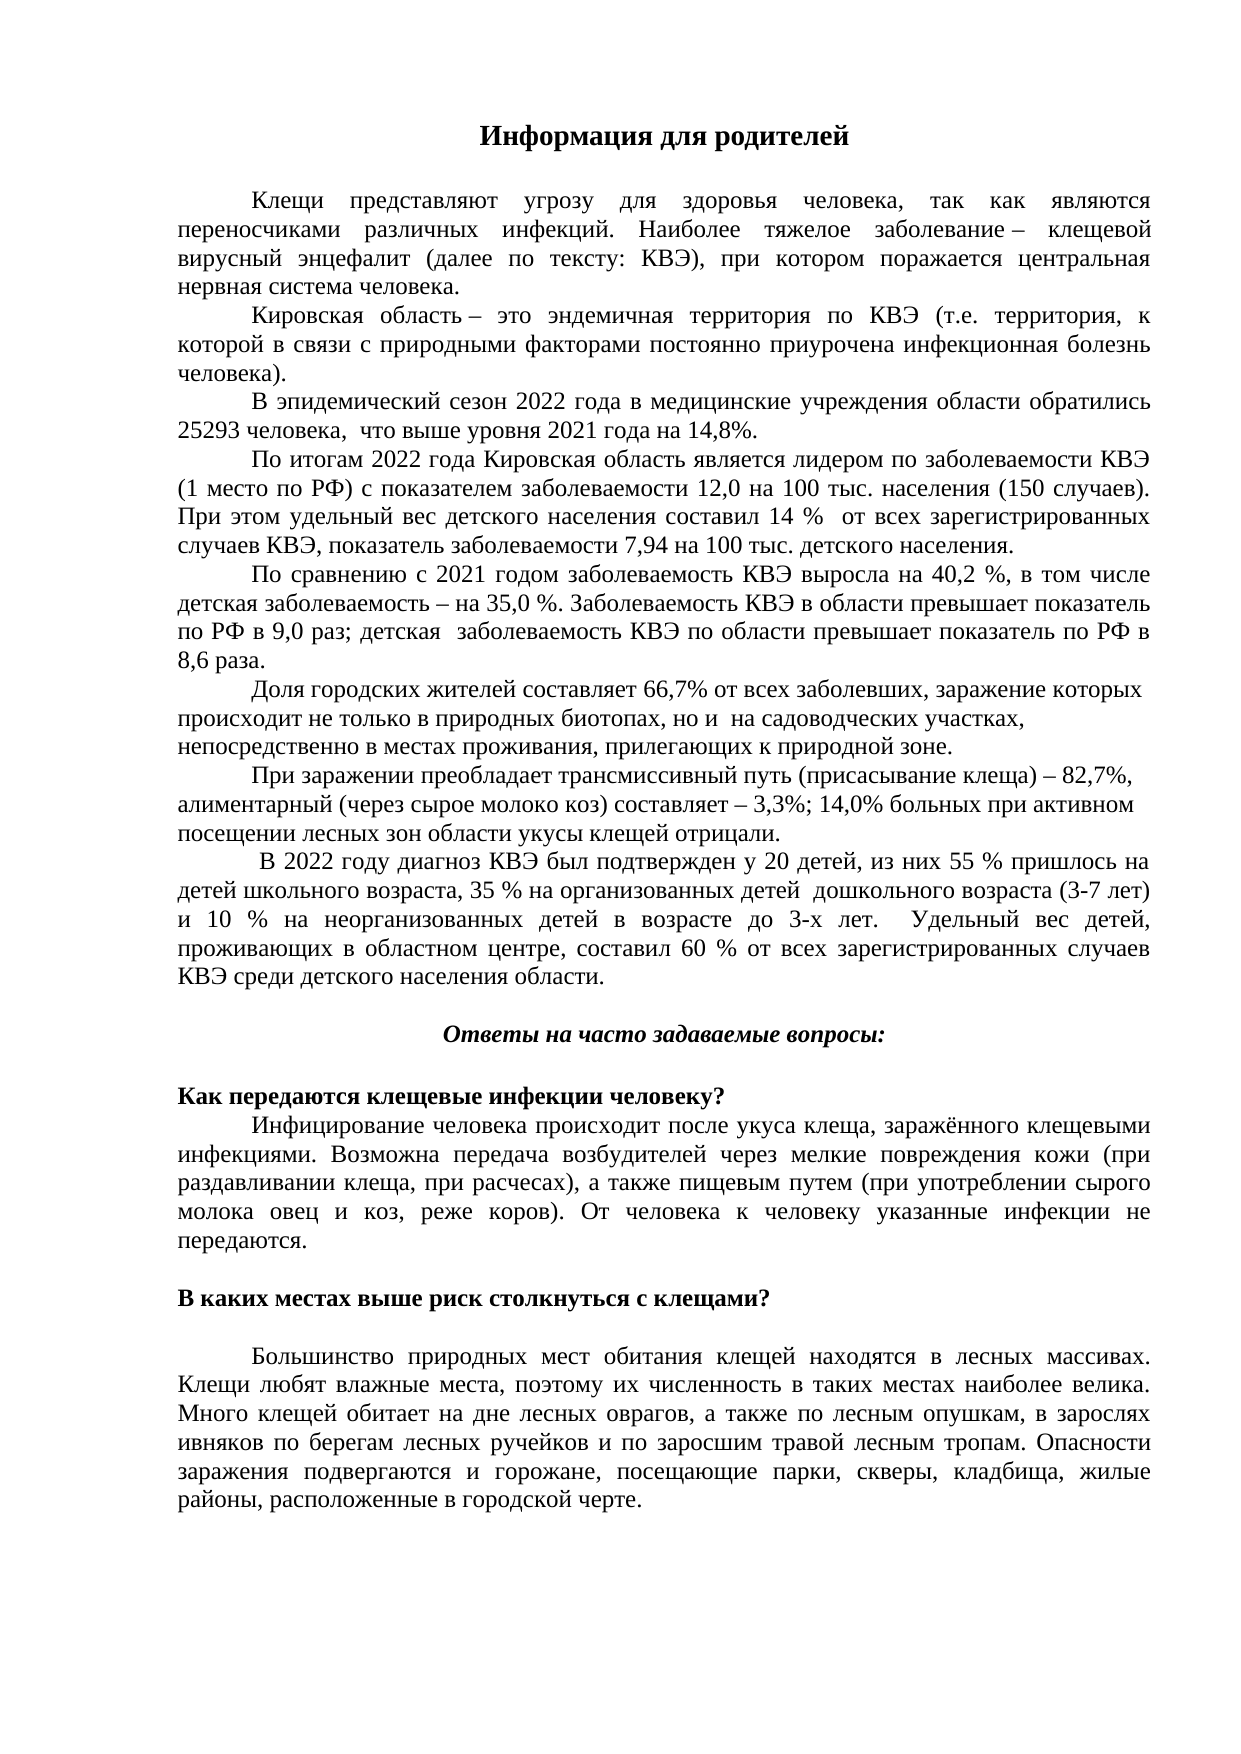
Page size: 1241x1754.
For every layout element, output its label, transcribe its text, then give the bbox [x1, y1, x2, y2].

text В эпидемический сезон 2022 года в медицинские учреждения области обратились 25293 человека, что выше уровня 2021 года на 14,8%. [177, 386, 1152, 444]
text Доля городских жителей составляет 66,7% от всех заболевших, заражение которых происходит не только в природных биотопах, но и на садоводческих участках, непосредственно в местах проживания, прилегающих к природной зоне. [177, 674, 1152, 760]
text В 2022 году диагноз КВЭ был подтвержден у 20 детей, из них 55 % пришлось на детей школьного возраста, 35 % на организованных детей дошкольного возраста (3-7 лет) и 10 % на неорганизованных детей в возрасте до 3-х лет. Удельный вес детей, проживающих в областном центре, составил 60 % от всех зарегистрированных случаев КВЭ среди детского населения области. [177, 846, 1152, 990]
text По сравнению с 2021 годом заболеваемость КВЭ выросла на 40,2 %, в том числе детская заболеваемость – на 35,0 %. Заболеваемость КВЭ в области превышает показатель по РФ в 9,0 раз; детская заболеваемость КВЭ по области превышает показатель по РФ в 8,6 раза. [177, 559, 1152, 674]
text При заражении преобладает трансмиссивный путь (присасывание клеща) – 82,7%, алиментарный (через сырое молоко коз) составляет – 3,3%; 14,0% больных при активном посещении лесных зон области укусы клещей отрицали. [177, 760, 1152, 846]
text Инфицирование человека происходит после укуса клеща, заражённого клещевыми инфекциями. Возможна передача возбудителей через мелкие повреждения кожи (при раздавливании клеща, при расчесах), а также пищевым путем (при употреблении сырого молока овец и коз, реже коров). От человека к человеку указанные инфекции не передаются. [177, 1110, 1152, 1254]
text Кировская область – это эндемичная территория по КВЭ (т.е. территория, к которой в связи с природными факторами постоянно приурочена инфекционная болезнь человека). [177, 300, 1152, 386]
text По итогам 2022 года Кировская область является лидером по заболеваемости КВЭ (1 место по РФ) с показателем заболеваемости 12,0 на 100 тыс. населения (150 случаев). При этом удельный вес детского населения составил 14 % от всех зарегистрированных случаев КВЭ, показатель заболеваемости 7,94 на 100 тыс. детского населения. [177, 444, 1152, 559]
text Как передаются клещевые инфекции человеку? [177, 1081, 1152, 1110]
text Ответы на часто задаваемые вопросы: [177, 1019, 1152, 1048]
text Большинство природных мест обитания клещей находятся в лесных массивах. Клещи любят влажные места, поэтому их численность в таких местах наиболее велика. Много клещей обитает на дне лесных оврагов, а также по лесным опушкам, в зарослях ивняков по берегам лесных ручейков и по заросшим травой лесным тропам. Опасности заражения подвергаются и горожане, посещающие парки, скверы, кладбища, жилые районы, расположенные в городской черте. [177, 1341, 1152, 1513]
text Информация для родителей [177, 118, 1152, 152]
text Клещи представляют угрозу для здоровья человека, так как являются переносчиками различных инфекций. Наиболее тяжелое заболевание – клещевой вирусный энцефалит (далее по тексту: КВЭ), при котором поражается центральная нервная система человека. [177, 185, 1152, 300]
text В каких местах выше риск столкнуться с клещами? [177, 1283, 1152, 1312]
